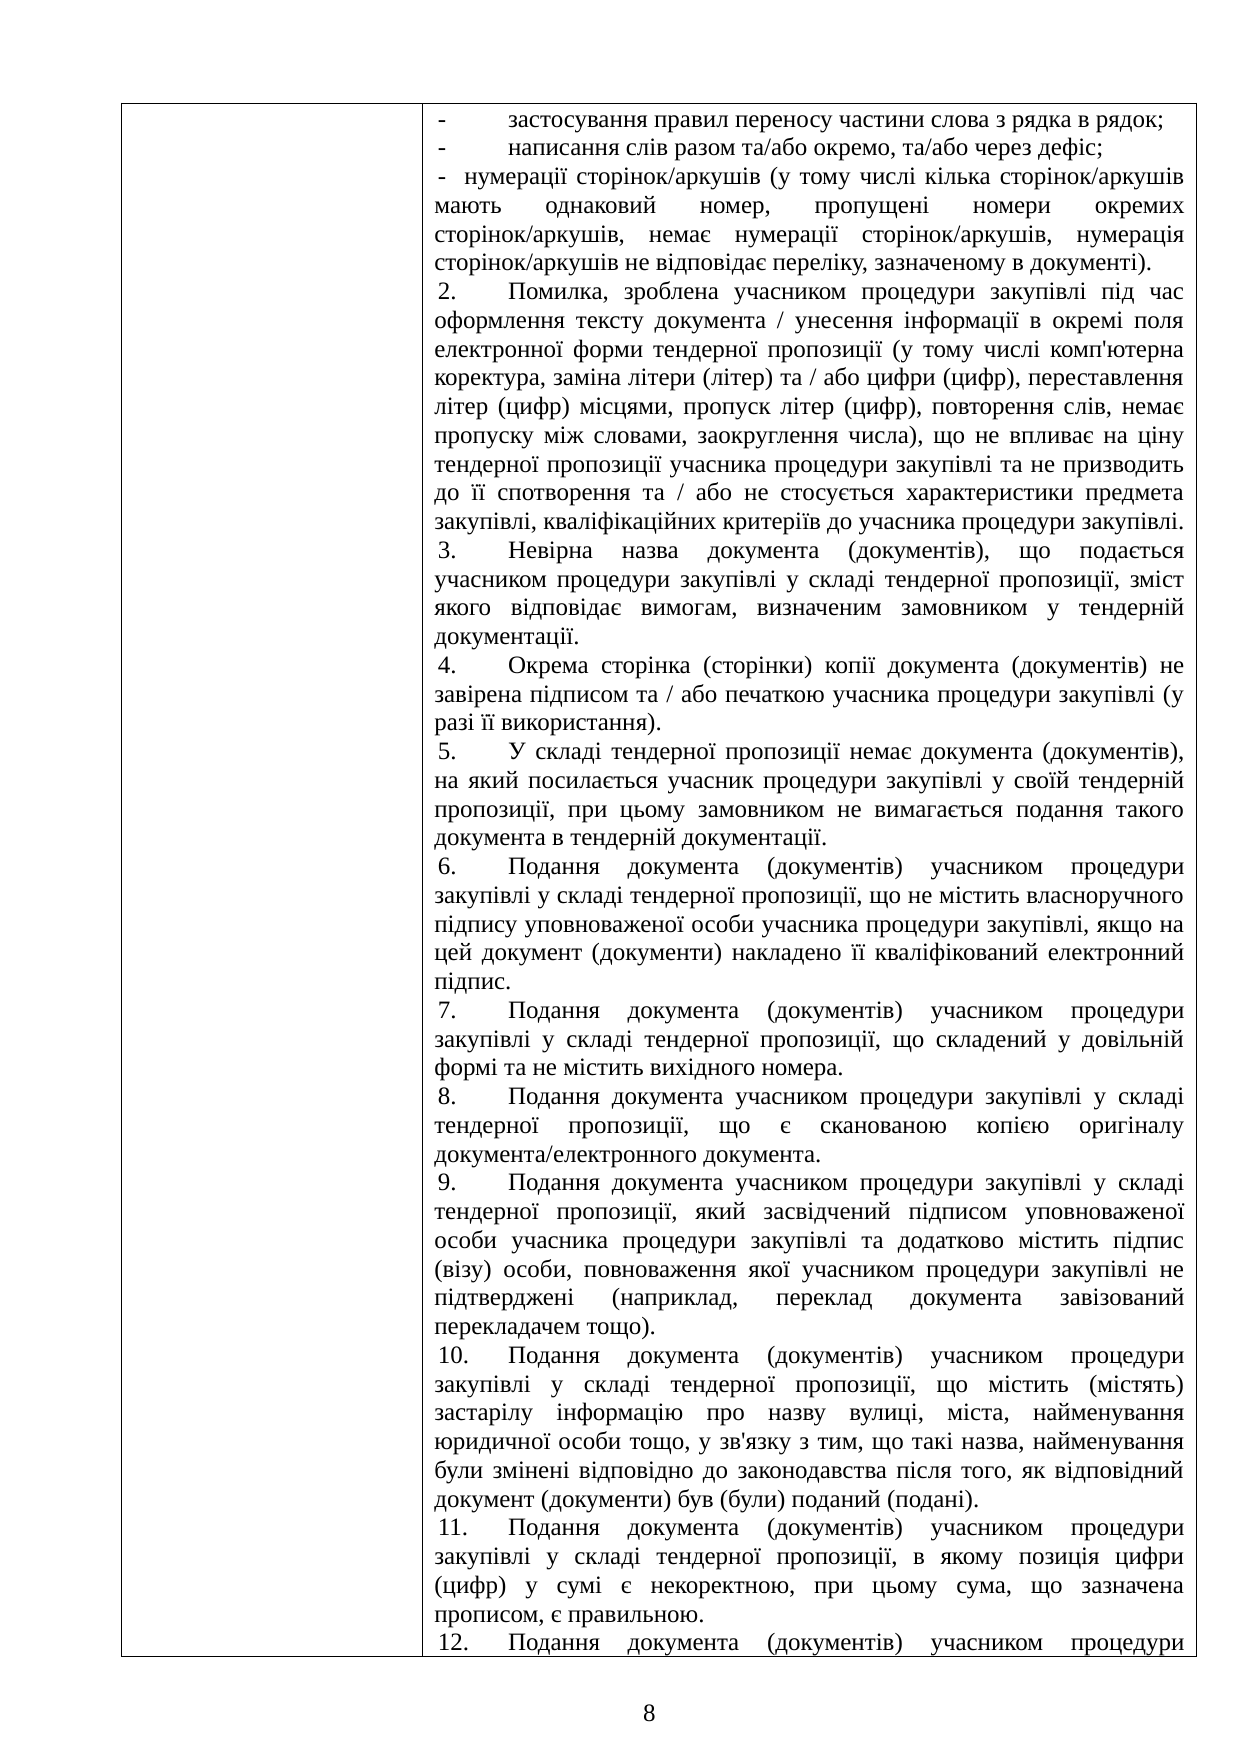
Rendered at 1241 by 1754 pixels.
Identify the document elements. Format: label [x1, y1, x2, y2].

table_cell [423, 104, 1196, 1656]
table_cell [122, 104, 422, 1656]
